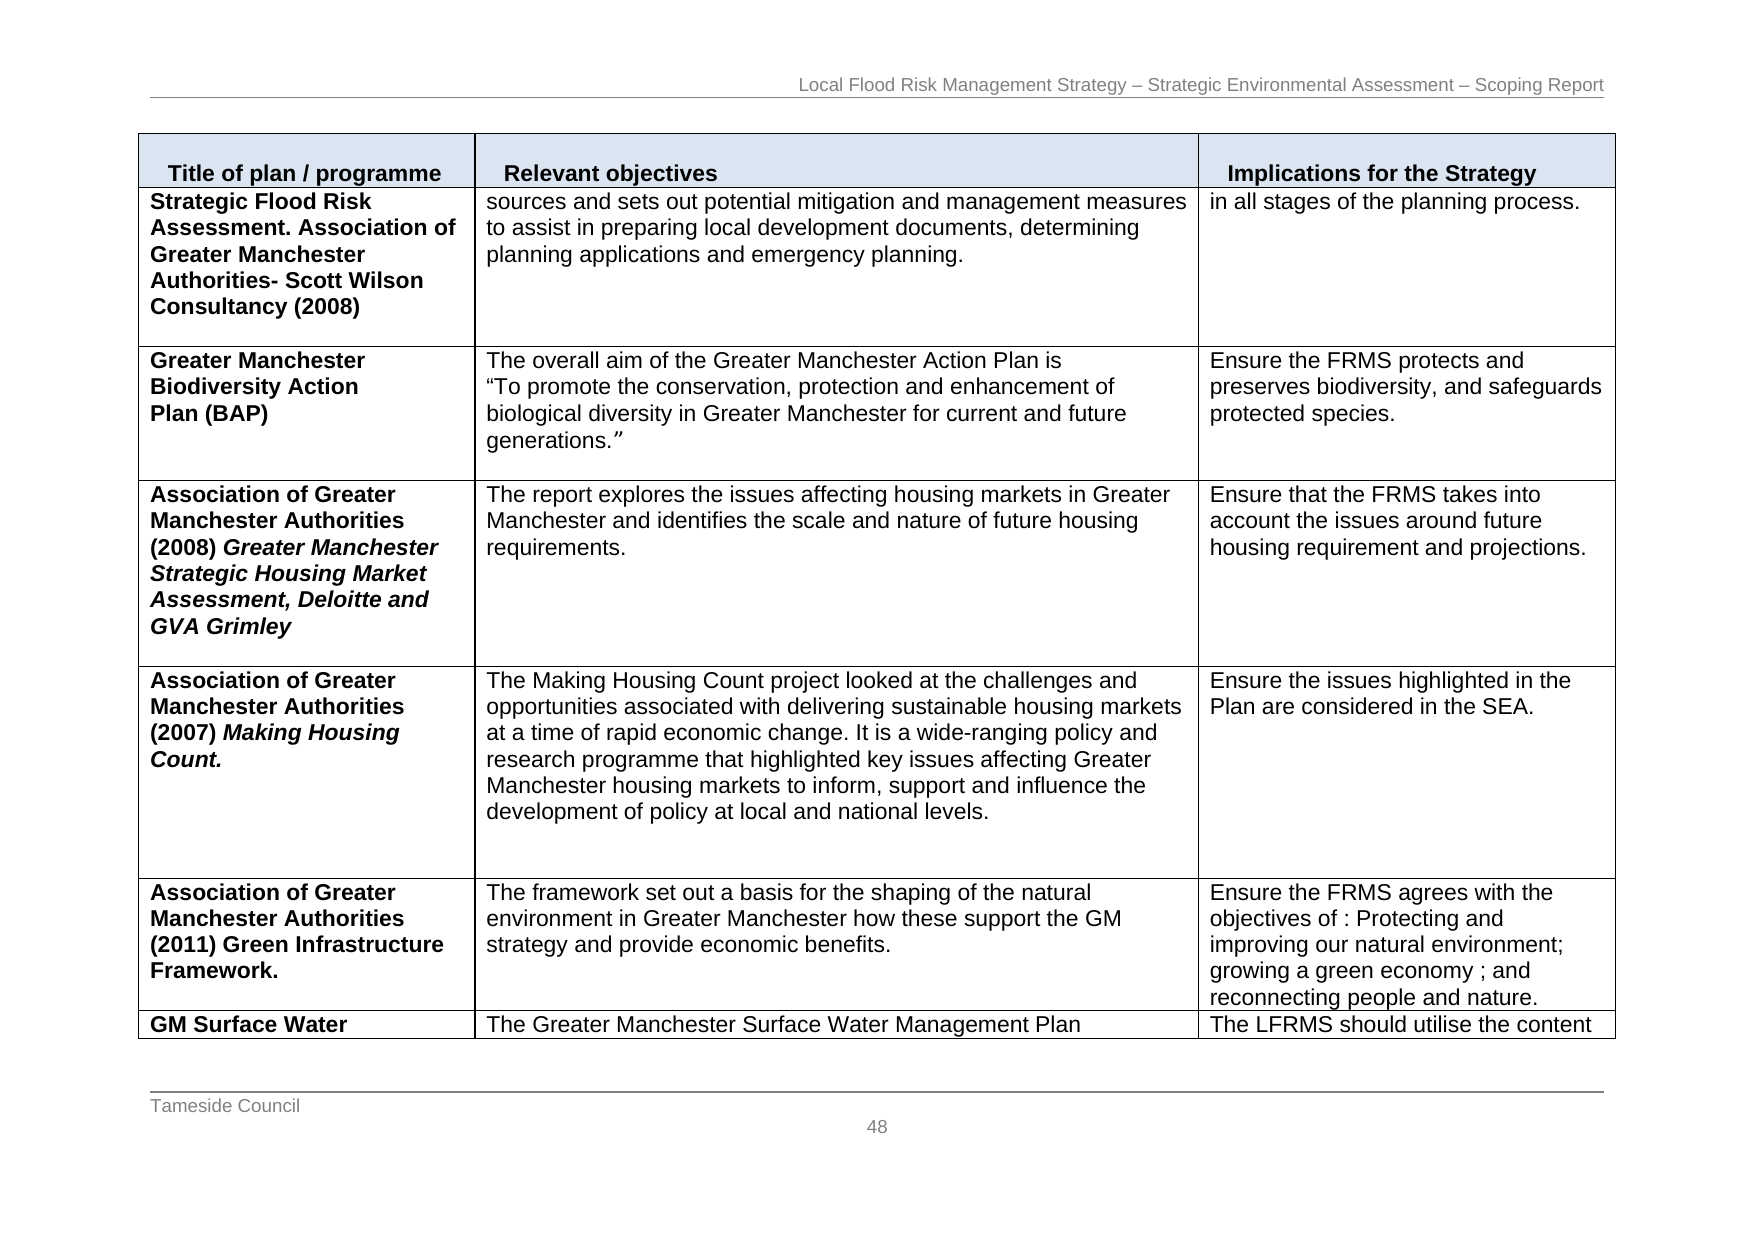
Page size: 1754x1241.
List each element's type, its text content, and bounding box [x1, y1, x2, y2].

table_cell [1199, 188, 1615, 346]
table_header [139, 134, 474, 187]
table_cell Ensure the FRMS agrees with the objectives of : Protecting and improving our natural environment; growing a green economy ; and reconnecting people and nature. [1199, 879, 1615, 1010]
table_cell Association of Greater Manchester Authorities (2007) Making Housing Count. [139, 667, 474, 877]
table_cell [476, 1011, 1198, 1038]
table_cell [139, 188, 474, 346]
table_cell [139, 1011, 474, 1038]
table_cell Ensure that the FRMS takes into account the issues around future housing requirement and projections. [1199, 481, 1615, 666]
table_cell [1199, 1011, 1615, 1038]
table_cell Ensure the FRMS protects and preserves biodiversity, and safeguards protected species. [1199, 347, 1615, 480]
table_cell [476, 188, 1198, 346]
table_cell Association of Greater Manchester Authorities (2011) Green Infrastructure Framework. [139, 879, 474, 1010]
table_cell The Making Housing Count project looked at the challenges and opportunities associated with delivering sustainable housing markets at a time of rapid economic change. It is a wide-ranging policy and research programme that highlighted key issues affecting Greater Manchester housing markets to inform, support and influence the development of policy at local and national levels. [476, 667, 1198, 877]
table_cell The overall aim of the Greater Manchester Action Plan is “To promote the conservation, protection and enhancement of biological diversity in Greater Manchester for current and future generations.” [476, 347, 1198, 480]
table_header [476, 134, 1198, 187]
table_header [1199, 134, 1615, 187]
table_cell Association of Greater Manchester Authorities (2008) Greater Manchester Strategic Housing Market Assessment, Deloitte and GVA Grimley [139, 481, 474, 666]
table_cell The framework set out a basis for the shaping of the natural environment in Greater Manchester how these support the GM strategy and provide economic benefits. [476, 879, 1198, 1010]
table_cell The report explores the issues affecting housing markets in Greater Manchester and identifies the scale and nature of future housing requirements. [476, 481, 1198, 666]
table_cell Ensure the issues highlighted in the Plan are considered in the SEA. [1199, 667, 1615, 877]
table_cell Greater Manchester Biodiversity Action Plan (BAP) [139, 347, 474, 480]
